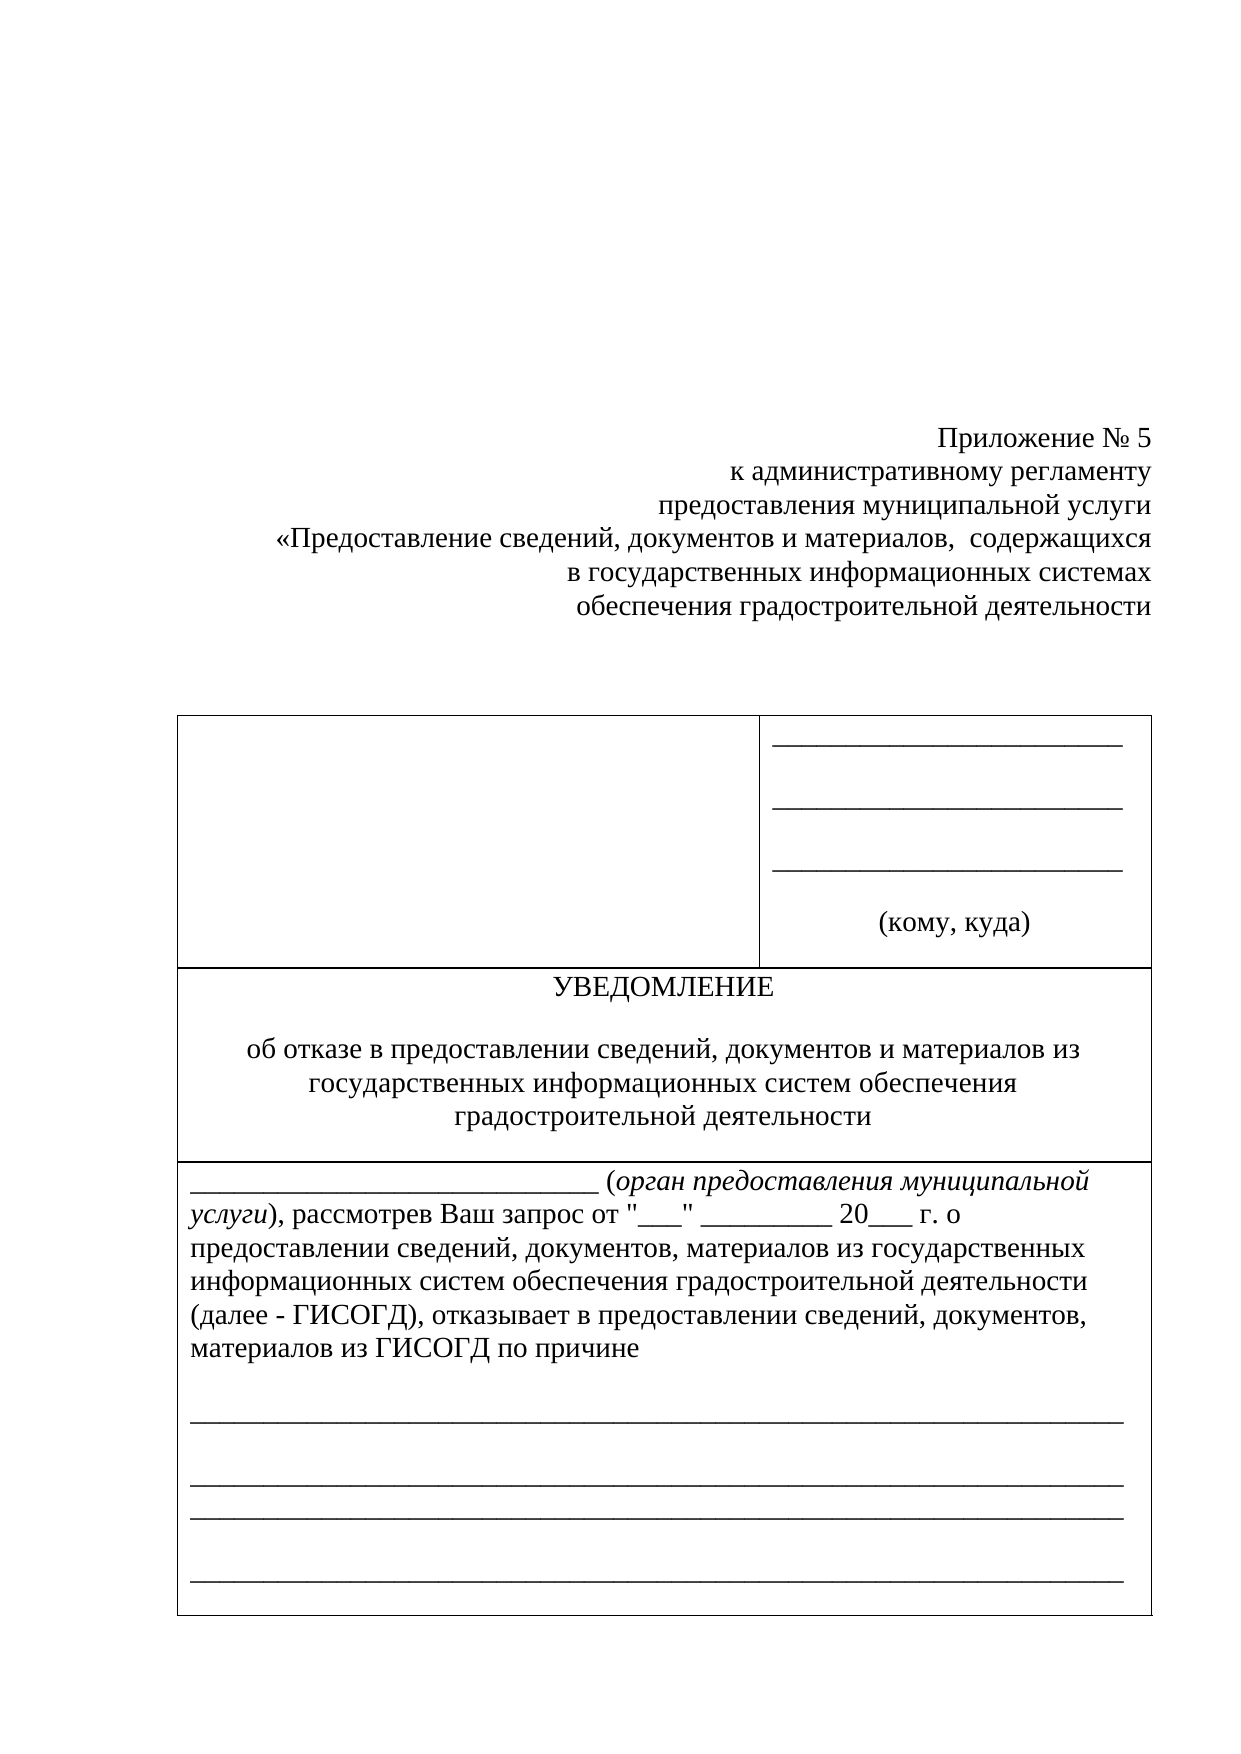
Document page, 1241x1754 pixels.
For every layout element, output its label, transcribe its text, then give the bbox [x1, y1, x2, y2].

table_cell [178, 1163, 1151, 1615]
table_cell [178, 716, 759, 967]
text «Предоставление сведений, документов и материалов, содержащихся [177, 521, 1152, 554]
table_cell УВЕДОМЛЕНИЕ об отказе в предоставлении сведений, документов и материалов из государственных информационных систем обеспечения градостроительной деятельности [178, 969, 1151, 1161]
text Приложение № 5 [177, 420, 1152, 453]
text обеспечения градостроительной деятельности [177, 588, 1152, 621]
table_cell ________________________ ________________________ ________________________ (кому, куда) [760, 716, 1151, 967]
text к административному регламенту [177, 453, 1152, 487]
text предоставления муниципальной услуги [177, 487, 1152, 521]
text в государственных информационных системах [177, 554, 1152, 588]
